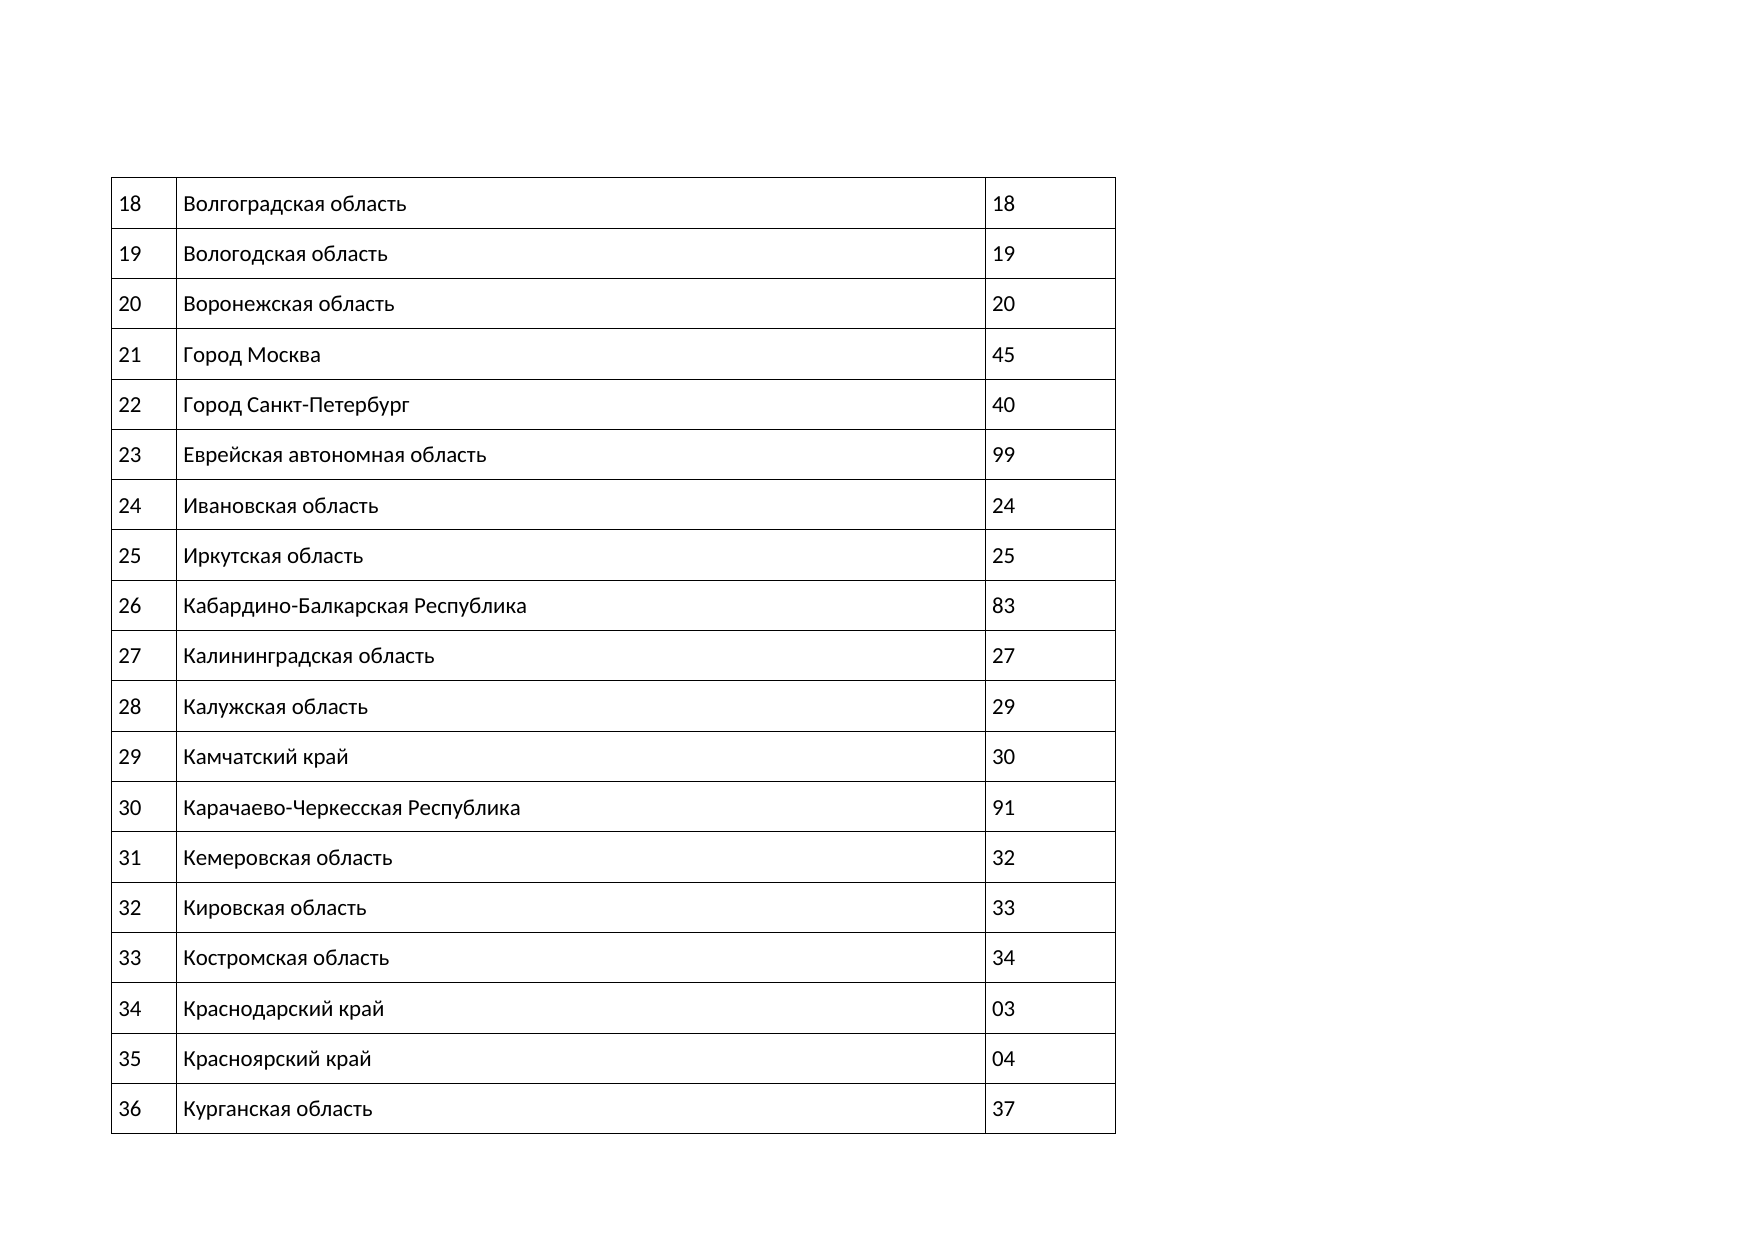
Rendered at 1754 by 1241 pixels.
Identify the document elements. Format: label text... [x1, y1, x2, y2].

table_cell Костромская область [177, 933, 985, 982]
table_cell 20 [986, 279, 1115, 328]
table_cell 32 [112, 883, 176, 932]
table_cell 99 [986, 430, 1115, 479]
table_cell 20 [112, 279, 176, 328]
table_cell 45 [986, 329, 1115, 378]
table_cell Город Санкт-Петербург [177, 380, 985, 429]
table_cell 35 [112, 1034, 176, 1083]
table_cell 27 [112, 631, 176, 680]
table_cell Город Москва [177, 329, 985, 378]
table_cell Камчатский край [177, 732, 985, 781]
table_cell 34 [112, 983, 176, 1032]
table_cell 37 [986, 1084, 1115, 1133]
table_cell Волгоградская область [177, 178, 985, 227]
table_cell 34 [986, 933, 1115, 982]
table_cell 40 [986, 380, 1115, 429]
table_cell 25 [986, 530, 1115, 580]
table_cell 29 [986, 681, 1115, 731]
table_cell Калининградская область [177, 631, 985, 680]
table_cell 32 [986, 832, 1115, 882]
table_cell 18 [112, 178, 176, 227]
table_cell 33 [112, 933, 176, 982]
table_cell Красноярский край [177, 1034, 985, 1083]
table_cell Краснодарский край [177, 983, 985, 1032]
table_cell Вологодская область [177, 229, 985, 278]
table_cell 27 [986, 631, 1115, 680]
table_cell 28 [112, 681, 176, 731]
table_cell Карачаево-Черкесская Республика [177, 782, 985, 831]
table_cell Кировская область [177, 883, 985, 932]
table_cell 21 [112, 329, 176, 378]
table_cell 22 [112, 380, 176, 429]
table_cell Курганская область [177, 1084, 985, 1133]
table_cell Калужская область [177, 681, 985, 731]
table_cell 31 [112, 832, 176, 882]
table_cell 23 [112, 430, 176, 479]
table_cell 24 [112, 480, 176, 529]
table_cell Воронежская область [177, 279, 985, 328]
table_cell 19 [112, 229, 176, 278]
table_cell 24 [986, 480, 1115, 529]
table_cell Кемеровская область [177, 832, 985, 882]
table_cell 33 [986, 883, 1115, 932]
table_cell 30 [112, 782, 176, 831]
table_cell 36 [112, 1084, 176, 1133]
table_cell Еврейская автономная область [177, 430, 985, 479]
table_cell 25 [112, 530, 176, 580]
table_cell Кабардино-Балкарская Республика [177, 581, 985, 630]
table_cell 26 [112, 581, 176, 630]
table_cell 83 [986, 581, 1115, 630]
table_cell 04 [986, 1034, 1115, 1083]
table_cell Иркутская область [177, 530, 985, 580]
table_cell 19 [986, 229, 1115, 278]
table_cell 30 [986, 732, 1115, 781]
table_cell 91 [986, 782, 1115, 831]
table_cell 29 [112, 732, 176, 781]
table_cell Ивановская область [177, 480, 985, 529]
table_cell 18 [986, 178, 1115, 227]
table_cell 03 [986, 983, 1115, 1032]
